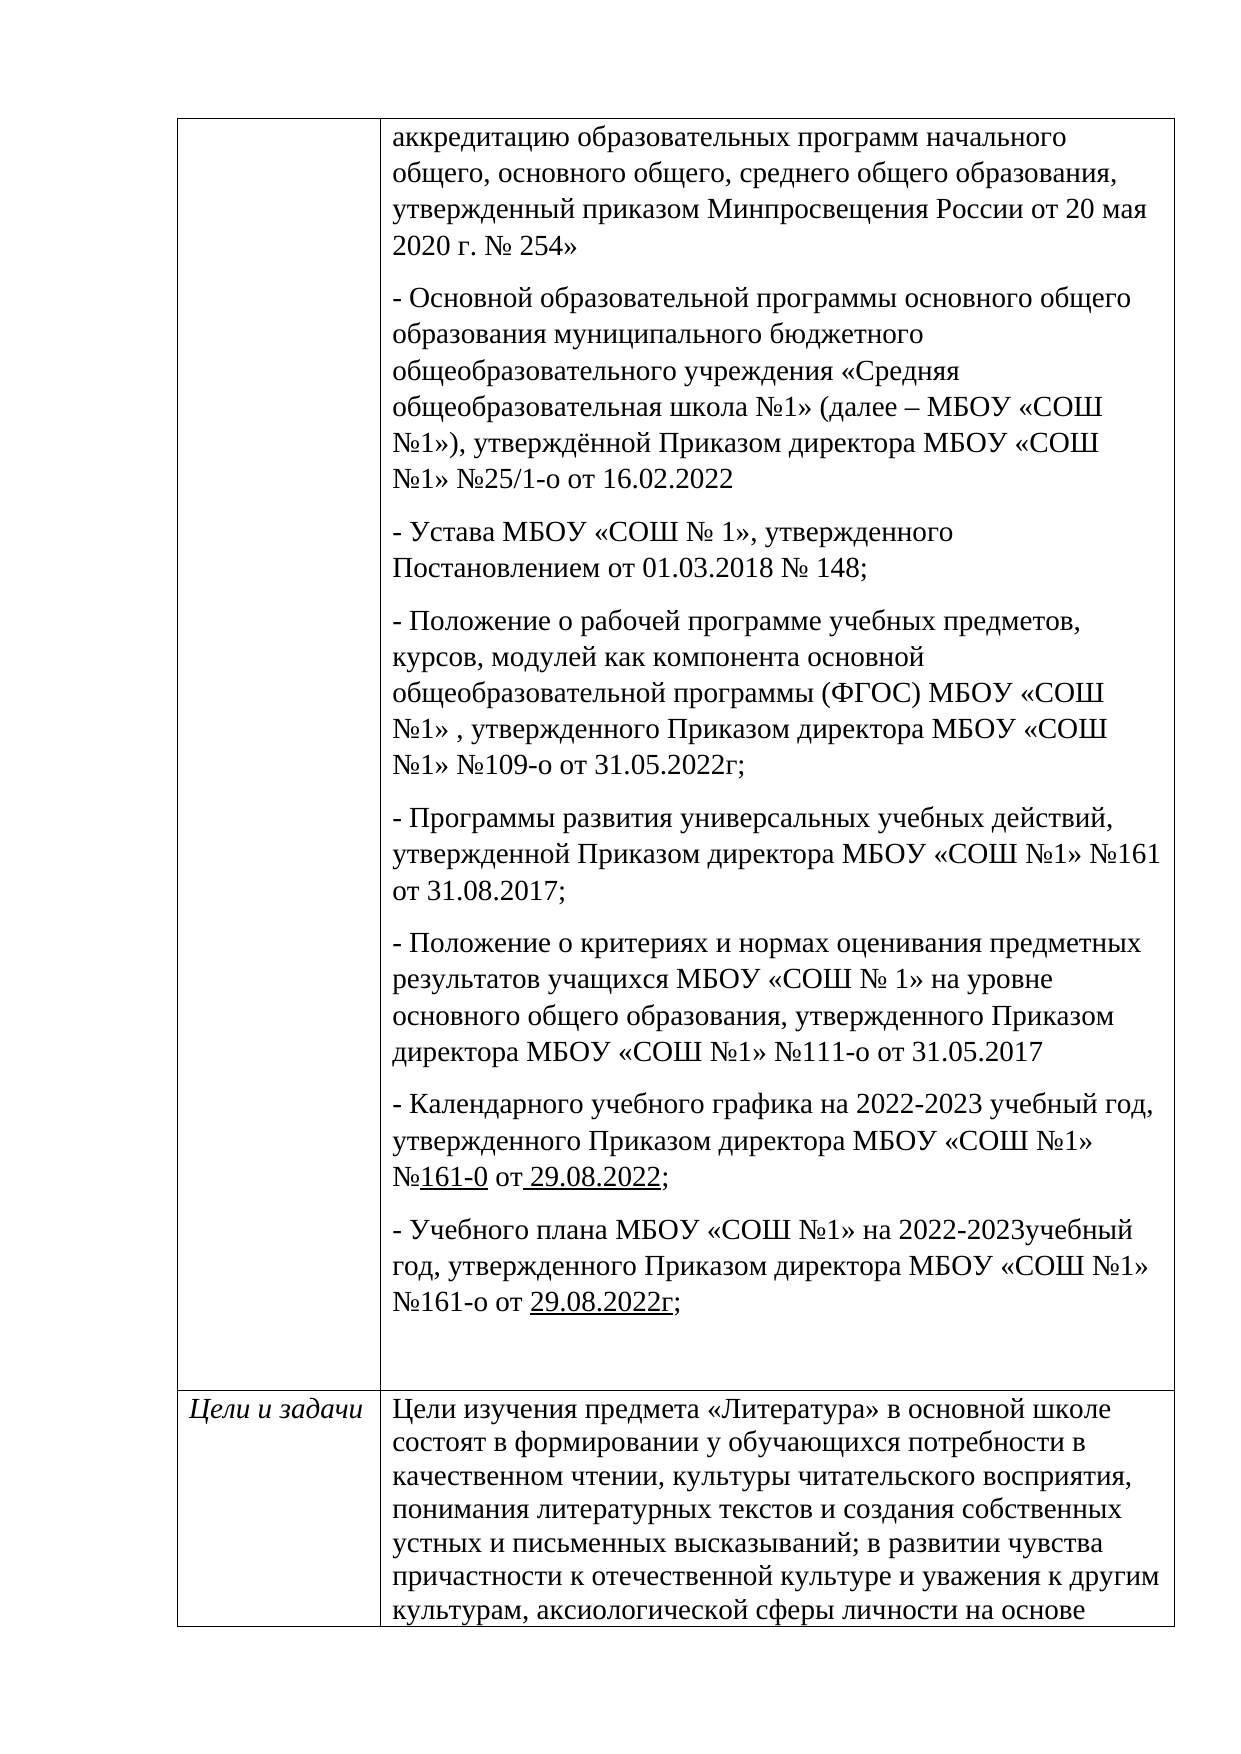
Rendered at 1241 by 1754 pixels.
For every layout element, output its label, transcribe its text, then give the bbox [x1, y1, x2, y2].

table_cell Цели и задачи [178, 1391, 380, 1626]
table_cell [381, 1391, 1174, 1626]
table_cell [178, 119, 380, 1390]
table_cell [381, 119, 1174, 1390]
